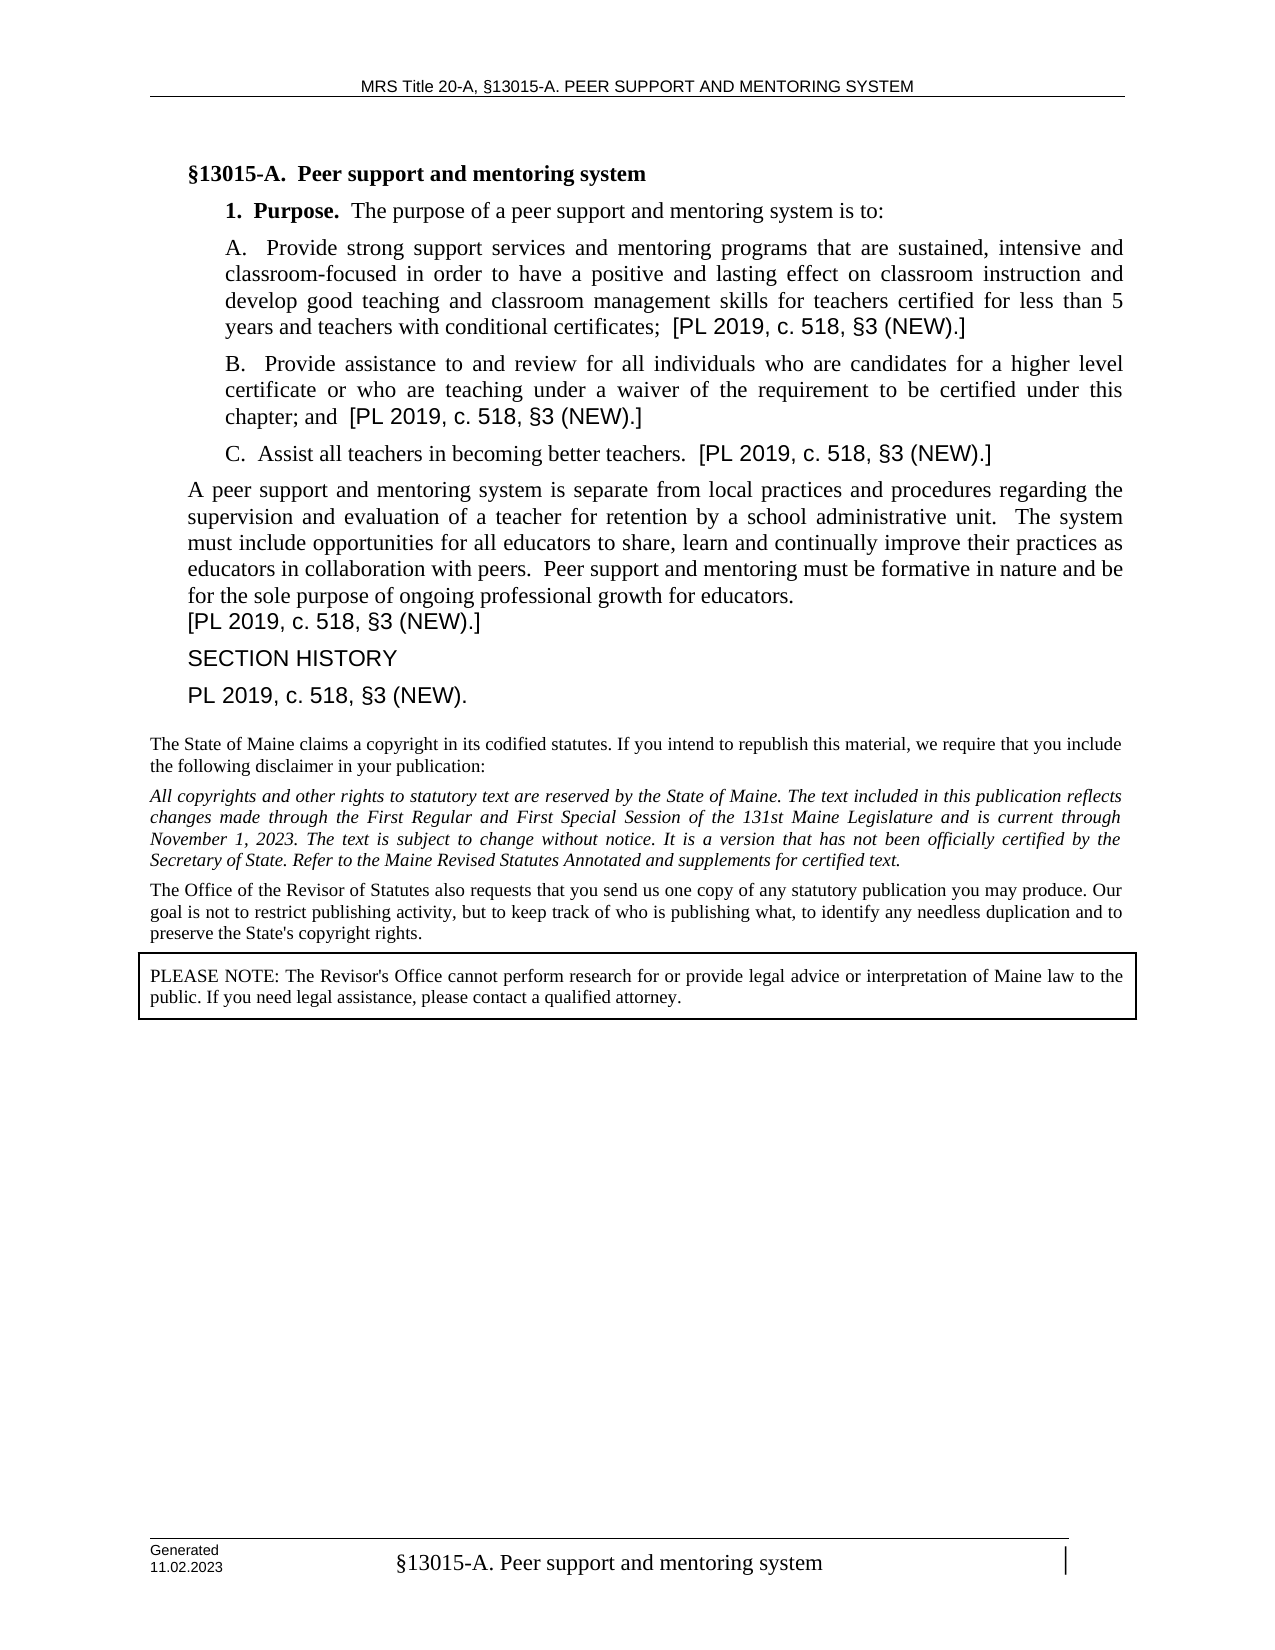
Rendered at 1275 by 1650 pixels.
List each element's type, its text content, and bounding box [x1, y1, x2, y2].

text PLEASE NOTE: The Revisor's Office cannot perform research for or provide legal advice or interpretation of Maine law to the public. If you need legal assistance, please contact a qualified attorney. [140, 954, 1135, 1018]
text C. Assist all teachers in becoming better teachers. [PL 2019, c. 518, §3 (NEW).] [225, 439, 1125, 466]
text 1. Purpose. The purpose of a peer support and mentoring system is to: [187, 197, 1125, 223]
text A peer support and mentoring system is separate from local practices and procedures regarding the supervision and evaluation of a teacher for retention by a school administrative unit. The system must include opportunities for all educators to share, learn and continually improve their practices as educators in collaboration with peers. Peer support and mentoring must be formative in nature and be for the sole purpose of ongoing professional growth for educators. [187, 476, 1125, 608]
text B. Provide assistance to and review for all individuals who are candidates for a higher level certificate or who are teaching under a waiver of the requirement to be certified under this chapter; and [PL 2019, c. 518, §3 (NEW).] [225, 350, 1125, 429]
text The State of Maine claims a copyright in its codified statutes. If you intend to republish this material, we require that you include the following disclaimer in your publication: [150, 733, 1125, 776]
text [PL 2019, c. 518, §3 (NEW).] [187, 608, 1125, 634]
text SECTION HISTORY [187, 645, 1125, 671]
text A. Provide strong support services and mentoring programs that are sustained, intensive and classroom-focused in order to have a positive and lasting effect on classroom instruction and develop good teaching and classroom management skills for teachers certified for less than 5 years and teachers with conditional certificates; [PL 2019, c. 518, §3 (NEW).] [225, 234, 1125, 339]
text The Office of the Revisor of Statutes also requests that you send us one copy of any statutory publication you may produce. Our goal is not to restrict publishing activity, but to keep track of who is publishing what, to identify any needless duplication and to preserve the State's copyright rights. [150, 879, 1125, 944]
text PL 2019, c. 518, §3 (NEW). [187, 682, 1125, 708]
text All copyrights and other rights to statutory text are reserved by the State of Maine. The text included in this publication reflects changes made through the First Regular and First Special Session of the 131st Maine Legislature and is current through November 1, 2023 . The text is subject to change without notice. It is a version that has not been officially certified by the Secretary of State. Refer to the Maine Revised Statutes Annotated and supplements for certified text. [150, 784, 1125, 871]
text §13015-A. Peer support and mentoring system [187, 160, 1125, 187]
